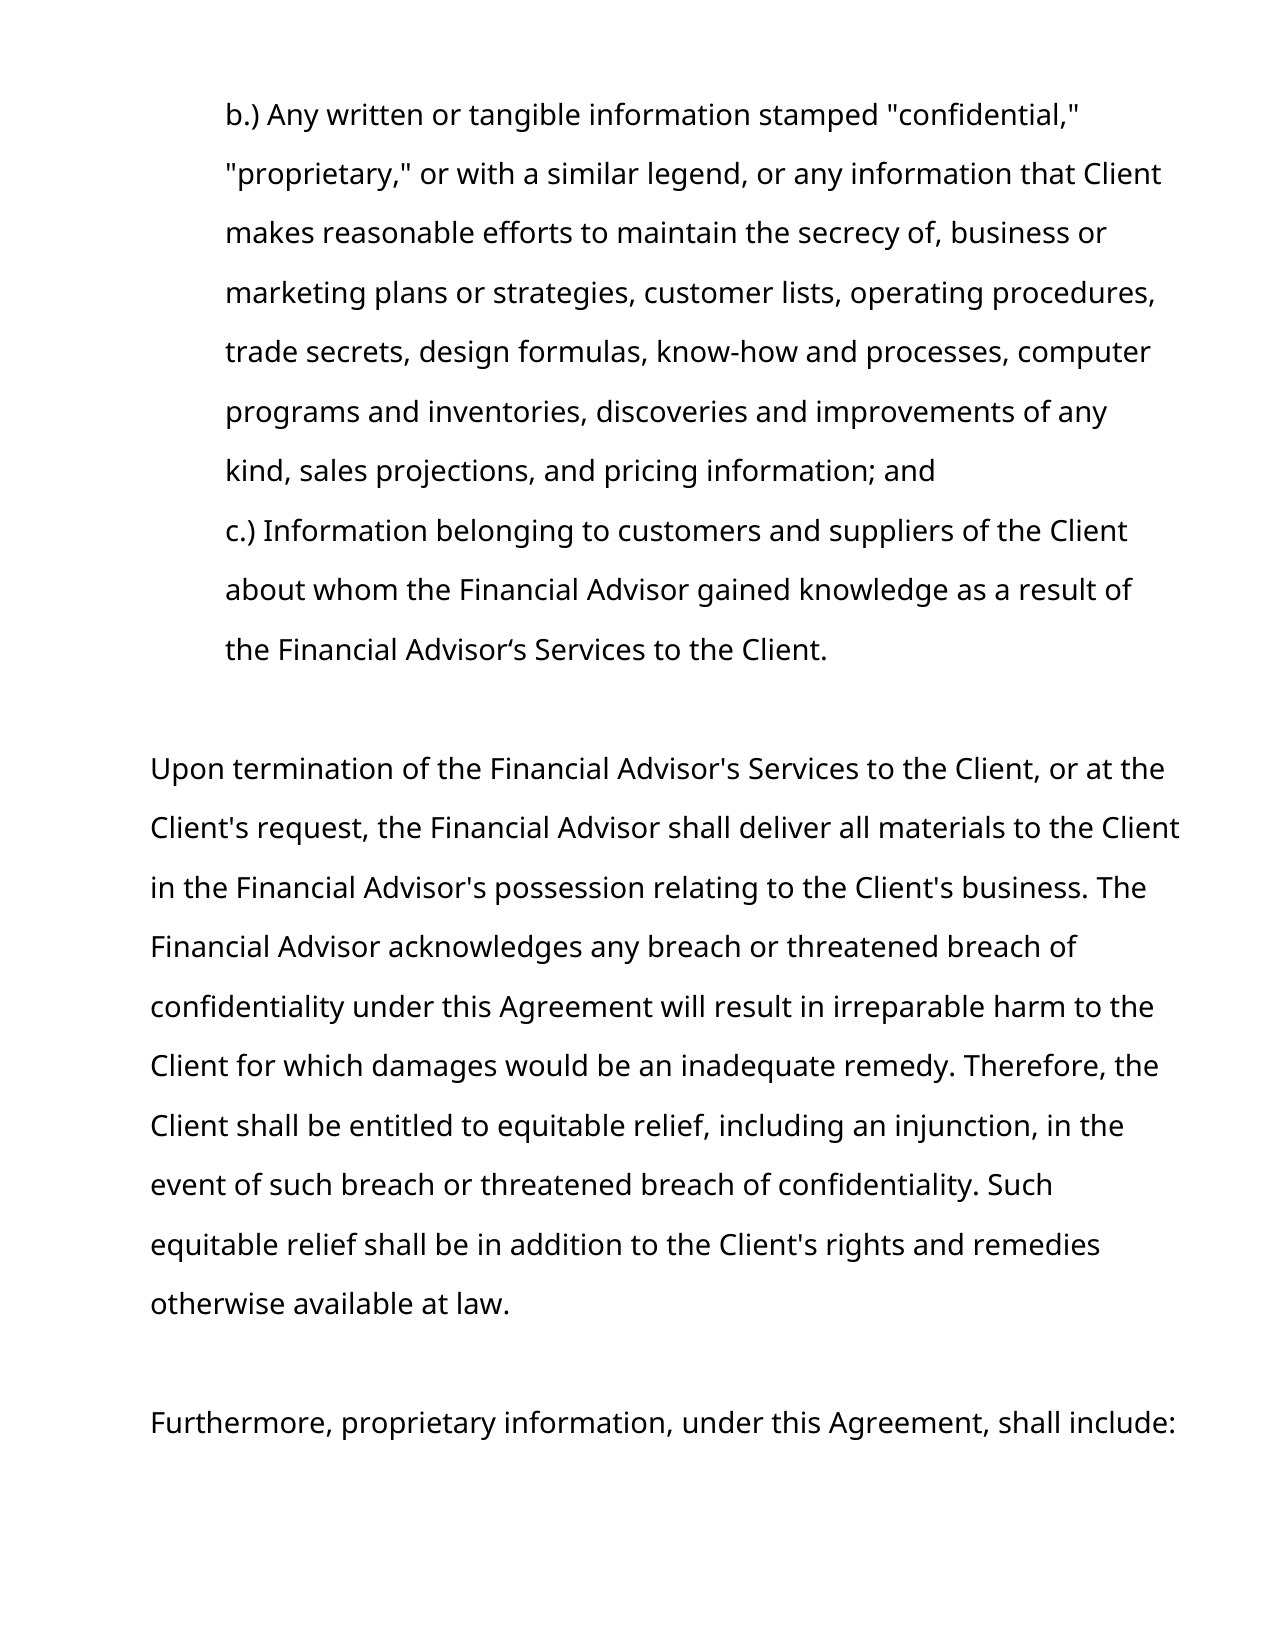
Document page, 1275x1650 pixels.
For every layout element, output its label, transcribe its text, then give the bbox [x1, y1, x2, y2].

text Upon termination of the Financial Advisor's Services to the Client, or at the Client's request, the Financial Advisor shall deliver all materials to the Client in the Financial Advisor's possession relating to the Client's business. The Financial Advisor acknowledges any breach or threatened breach of confidentiality under this Agreement will result in irreparable harm to the Client for which damages would be an inadequate remedy. Therefore, the Client shall be entitled to equitable relief, including an injunction, in the event of such breach or threatened breach of confidentiality. Such equitable relief shall be in addition to the Client's rights and remedies otherwise available at law. [150, 748, 1181, 1323]
text Furthermore, proprietary information, under this Agreement, shall include: [150, 1402, 1181, 1442]
text b.) Any written or tangible information stamped "confidential," "proprietary," or with a similar legend, or any information that Client makes reasonable efforts to maintain the secrecy of, business or marketing plans or strategies, customer lists, operating procedures, trade secrets, design formulas, know-how and processes, computer programs and inventories, discoveries and improvements of any kind, sales projections, and pricing information; and [225, 94, 1181, 490]
text c.) Information belonging to customers and suppliers of the Client about whom the Financial Advisor gained knowledge as a result of the Financial Advisor‘s Services to the Client. [225, 510, 1181, 669]
